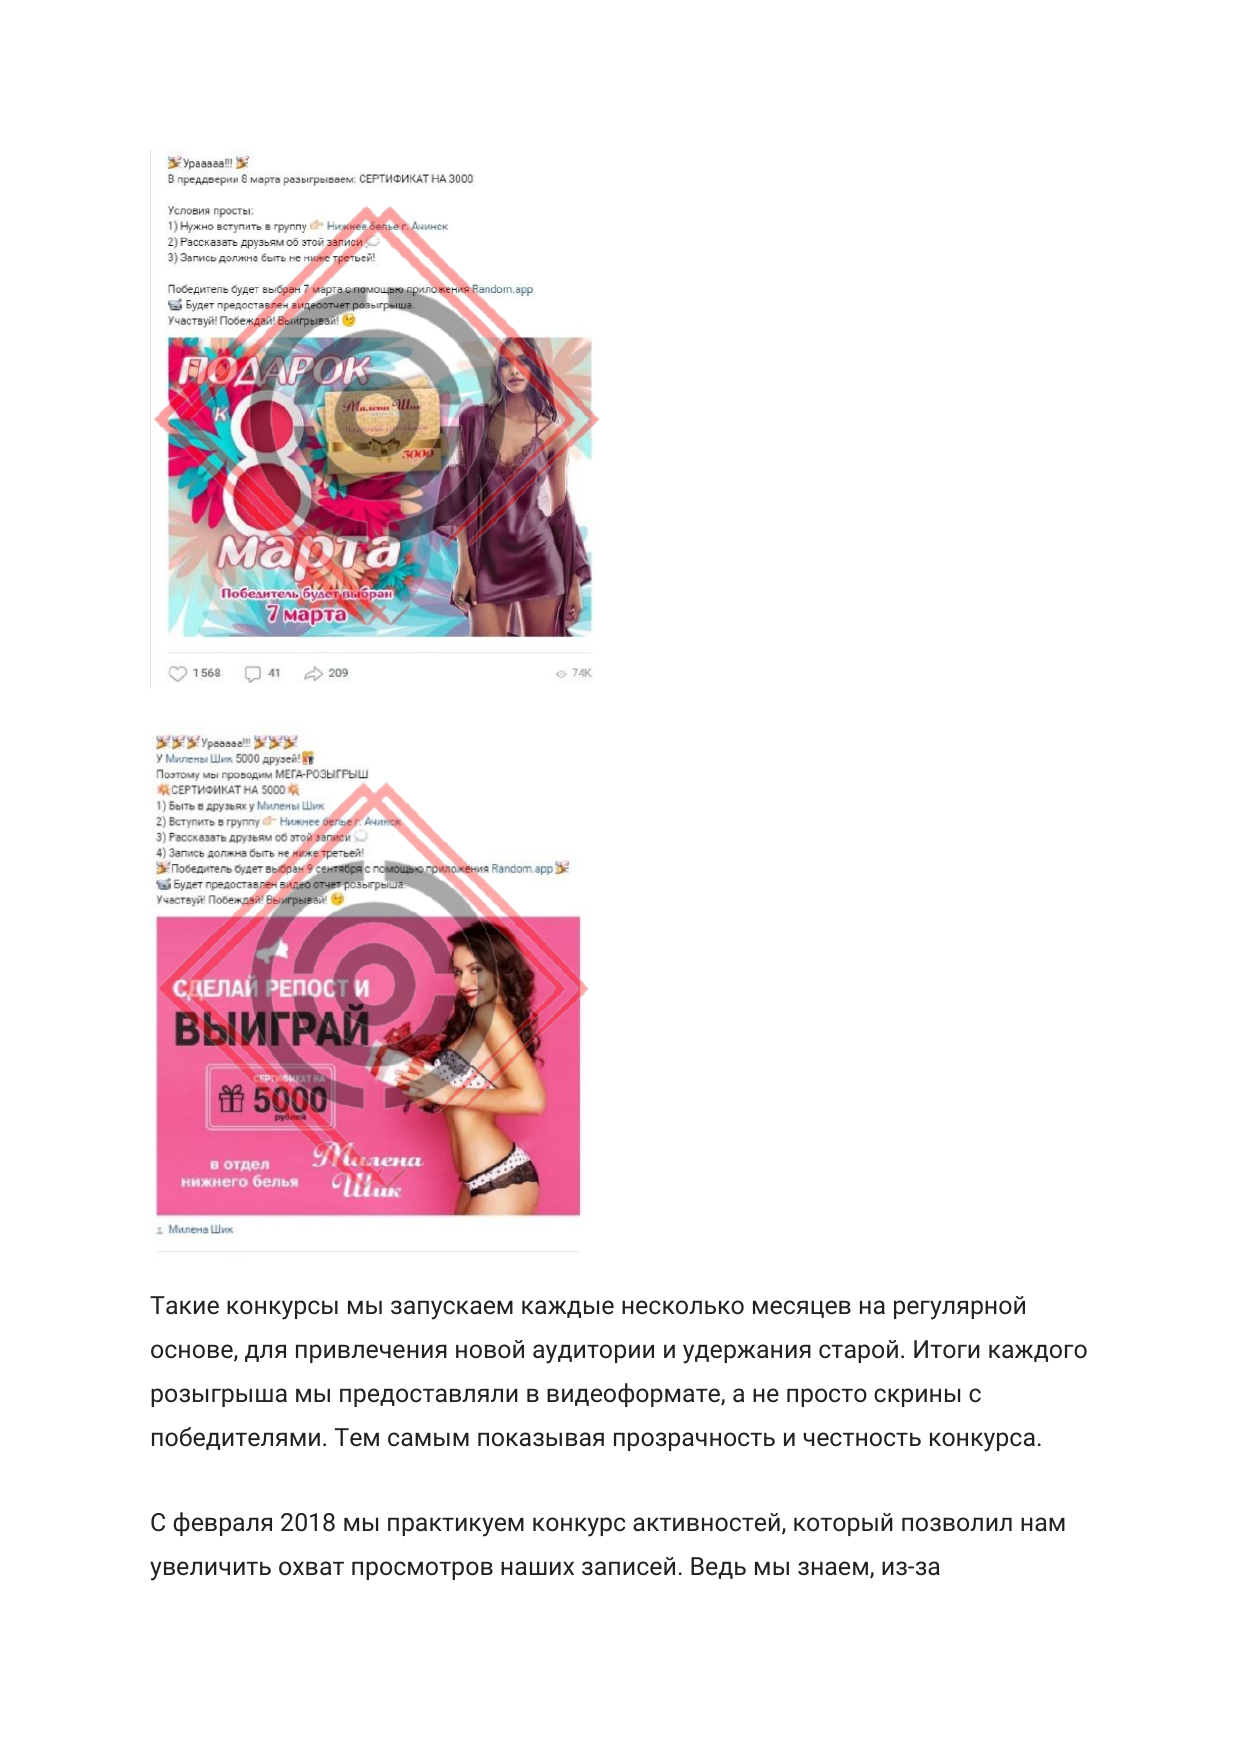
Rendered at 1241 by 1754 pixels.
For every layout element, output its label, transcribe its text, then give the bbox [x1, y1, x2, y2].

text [150, 1509, 1090, 1582]
text Такие конкурсы мы запускаем каждые несколько месяцев на регулярной основе, для привлечения новой аудитории и удержания старой. Итоги каждого розыгрыша мы предоставляли в видеоформате, а не просто скрины с победителями. Тем самым показывая прозрачность и честность конкурса. [150, 1292, 1090, 1452]
picture [150, 727, 592, 1258]
picture [150, 150, 603, 694]
